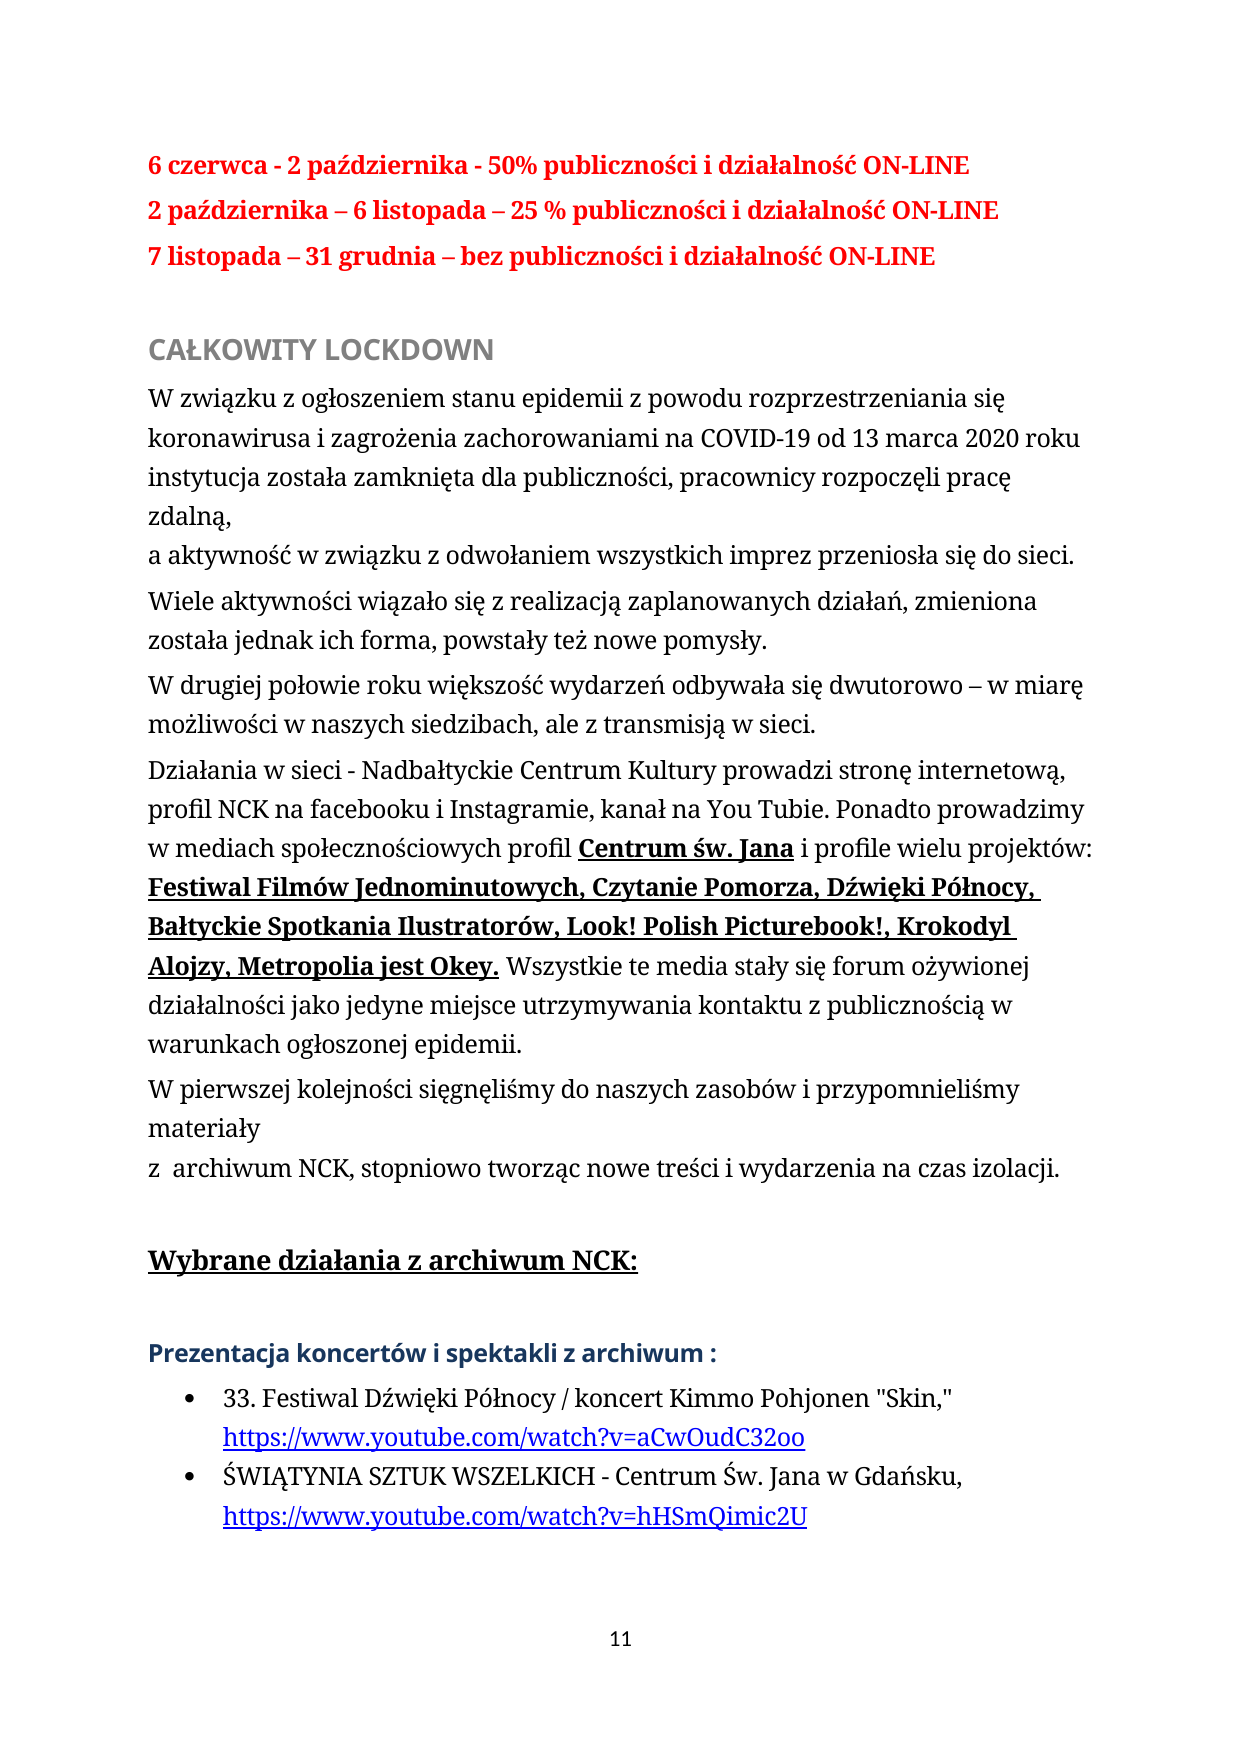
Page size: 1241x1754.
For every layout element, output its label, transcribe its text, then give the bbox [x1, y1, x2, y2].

text Działania w sieci - Nadbałtyckie Centrum Kultury prowadzi stronę internetową, profil NCK na facebooku i Instagramie, kanał na You Tubie. Ponadto prowadzimy w mediach społecznościowych profil Centrum św. Jana i profile wielu projektów: Festiwal Filmów Jednominutowych, Czytanie Pomorza, Dźwięki Północy, Bałtyckie Spotkania Ilustratorów, Look! Polish Picturebook!, Krokodyl Alojzy, Metropolia jest Okey. Wszystkie te media stały się forum ożywionej działalności jako jedyne miejsce utrzymywania kontaktu z publicznością w warunkach ogłoszonej epidemii. [148, 752, 1093, 1061]
text Prezentacja koncertów i spektakli z archiwum : [148, 1335, 1093, 1369]
text Wiele aktywności wiązało się z realizacją zaplanowanych działań, zmieniona została jednak ich forma, powstały też nowe pomysły. [148, 583, 1093, 656]
list ŚWIĄTYNIA SZTUK WSZELKICH - Centrum Św. Jana w Gdańsku, https://www.youtube.com/watch?v=hHSmQimic2U [185, 1459, 1093, 1532]
text 7 listopada – 31 grudnia – bez publiczności i działalność ON-LINE [148, 238, 1093, 272]
text W związku z ogłoszeniem stanu epidemii z powodu rozprzestrzeniania się koronawirusa i zagrożenia zachorowaniami na COVID-19 od 13 marca 2020 roku instytucja została zamknięta dla publiczności, pracownicy rozpoczęli pracę zdalną, a aktywność w związku z odwołaniem wszystkich imprez przeniosła się do sieci. [148, 381, 1093, 572]
text 2 października – 6 listopada – 25 % publiczności i działalność ON-LINE [148, 193, 1093, 227]
text W pierwszej kolejności sięgnęliśmy do naszych zasobów i przypomnieliśmy materiały z archiwum NCK, stopniowo tworząc nowe treści i wydarzenia na czas izolacji. [148, 1072, 1093, 1184]
text W drugiej połowie roku większość wydarzeń odbywała się dwutorowo – w miarę możliwości w naszych siedzibach, ale z transmisją w sieci. [148, 668, 1093, 741]
text 6 czerwca - 2 października - 50% publiczności i działalność ON-LINE [148, 148, 1093, 182]
text CAŁKOWITY LOCKDOWN [148, 329, 1093, 369]
list 33. Festiwal Dźwięki Północy / koncert Kimmo Pohjonen "Skin," https://www.youtube.com/watch?v=aCwOudC32oo [185, 1381, 1093, 1454]
text Wybrane działania z archiwum NCK: [148, 1241, 1093, 1278]
